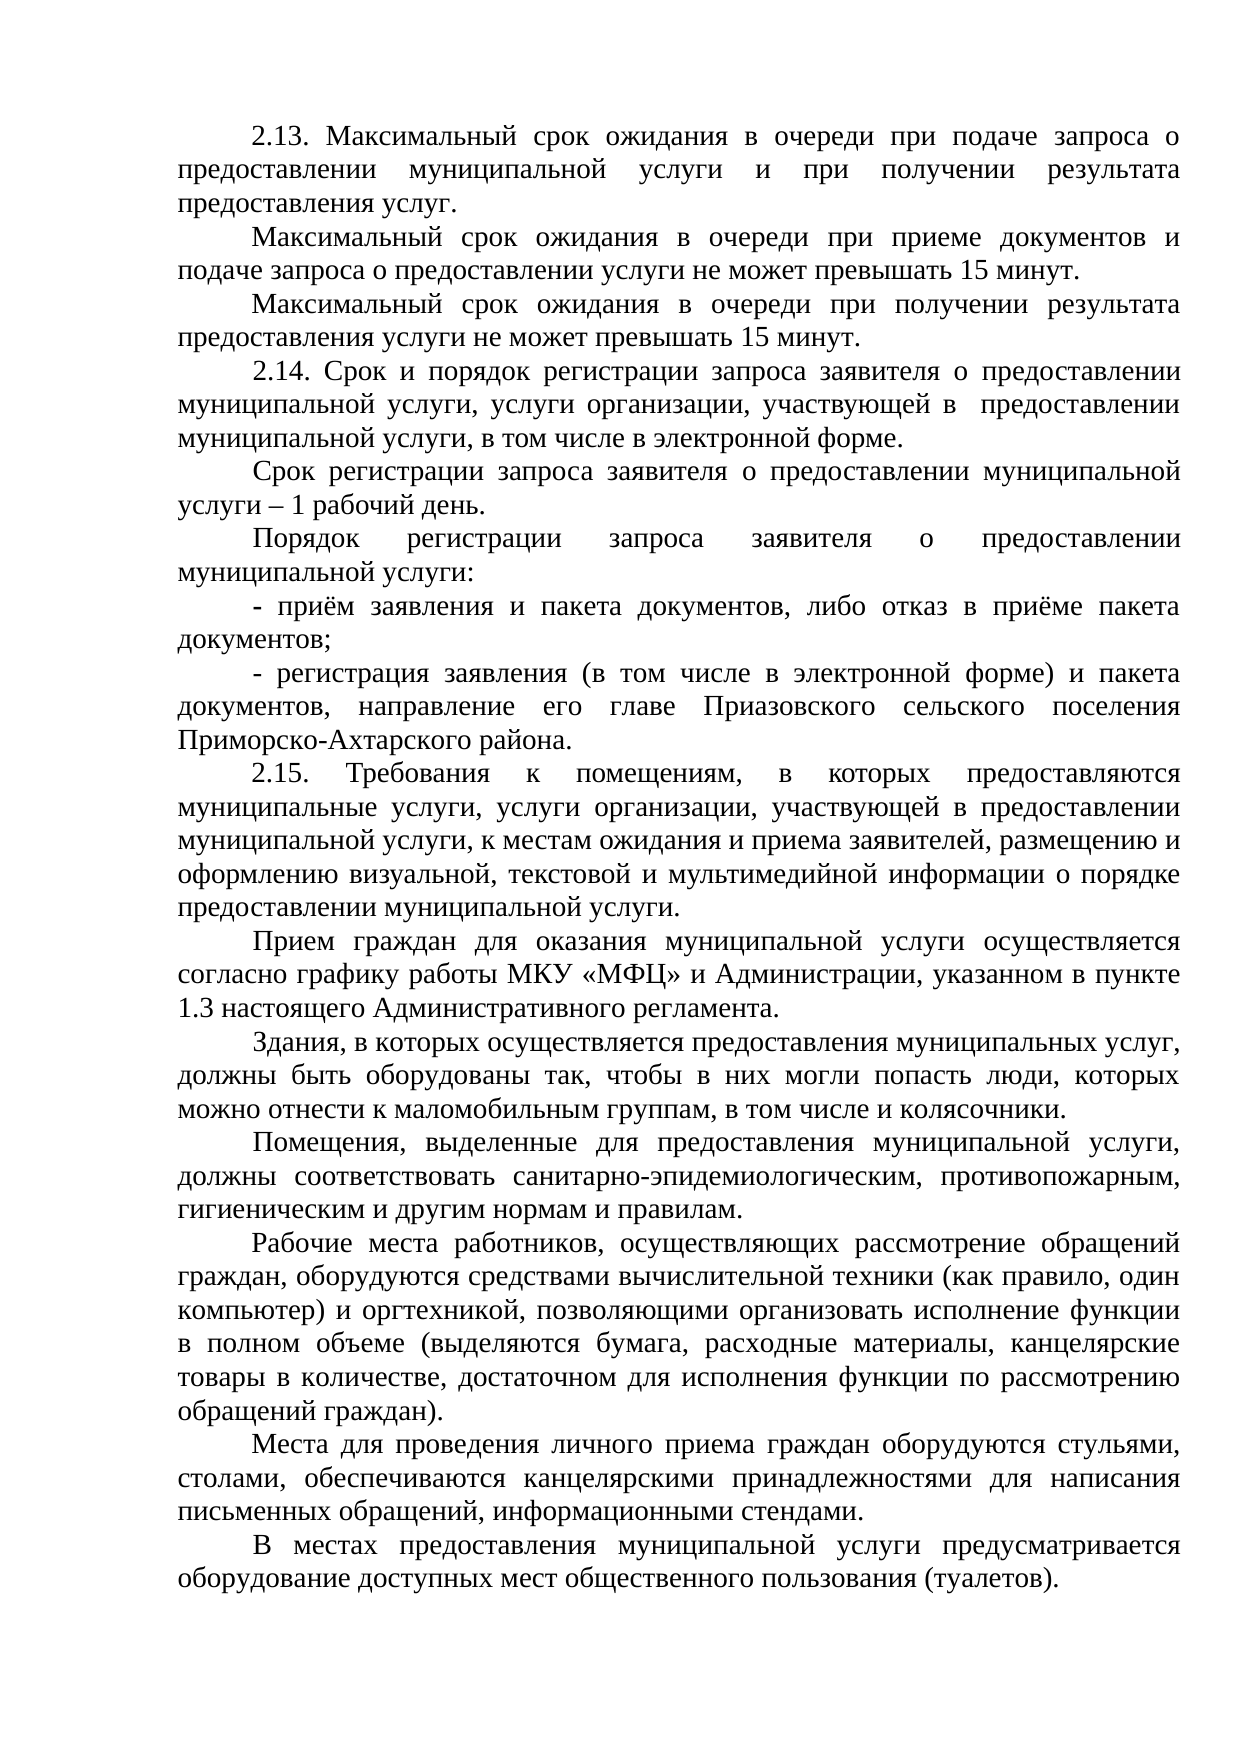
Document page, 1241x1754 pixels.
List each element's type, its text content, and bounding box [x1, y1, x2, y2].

text Максимальный срок ожидания в очереди при получении результата предоставления услуги не может превышать 15 минут. [177, 286, 1181, 353]
text Срок регистрации запроса заявителя о предоставлении муниципальной услуги – 1 рабочий день. [177, 453, 1181, 521]
text - регистрация заявления (в том числе в электронной форме) и пакета документов, направление его главе Приазовского сельского поселения Приморско-Ахтарского района. [177, 655, 1181, 755]
text Рабочие места работников, осуществляющих рассмотрение обращений граждан, оборудуются средствами вычислительной техники (как правило, один компьютер) и оргтехникой, позволяющими организовать исполнение функции в полном объеме (выделяются бумага, расходные материалы, канцелярские товары в количестве, достаточном для исполнения функции по рассмотрению обращений граждан). [177, 1225, 1181, 1426]
text 2.13. Максимальный срок ожидания в очереди при подаче запроса о предоставлении муниципальной услуги и при получении результата предоставления услуг. [177, 118, 1181, 219]
text - приём заявления и пакета документов, либо отказ в приёме пакета документов; [177, 588, 1181, 655]
text Максимальный срок ожидания в очереди при приеме документов и подаче запроса о предоставлении услуги не может превышать 15 минут. [177, 219, 1181, 286]
text 2.15. Требования к помещениям, в которых предоставляются муниципальные услуги, услуги организации, участвующей в предоставлении муниципальной услуги, к местам ожидания и приема заявителей, размещению и оформлению визуальной, текстовой и мультимедийной информации о порядке предоставлении муниципальной услуги. [177, 755, 1181, 923]
text Здания, в которых осуществляется предоставления муниципальных услуг, должны быть оборудованы так, чтобы в них могли попасть люди, которых можно отнести к маломобильным группам, в том числе и колясочники. [177, 1024, 1181, 1124]
text В местах предоставления муниципальной услуги предусматривается оборудование доступных мест общественного пользования (туалетов). [177, 1527, 1181, 1594]
text Прием граждан для оказания муниципальной услуги осуществляется согласно графику работы МКУ «МФЦ» и Администрации, указанном в пункте 1.3 настоящего Административного регламента. [177, 923, 1181, 1024]
text 2.14. Срок и порядок регистрации запроса заявителя о предоставлении муниципальной услуги, услуги организации, участвующей в предоставлении муниципальной услуги, в том числе в электронной форме. [177, 353, 1181, 453]
text Места для проведения личного приема граждан оборудуются стульями, столами, обеспечиваются канцелярскими принадлежностями для написания письменных обращений, информационными стендами. [177, 1426, 1181, 1527]
text Порядок регистрации запроса заявителя о предоставлении муниципальной услуги: [177, 521, 1181, 588]
text Помещения, выделенные для предоставления муниципальной услуги, должны соответствовать санитарно-эпидемиологическим, противопожарным, гигиеническим и другим нормам и правилам. [177, 1124, 1181, 1225]
